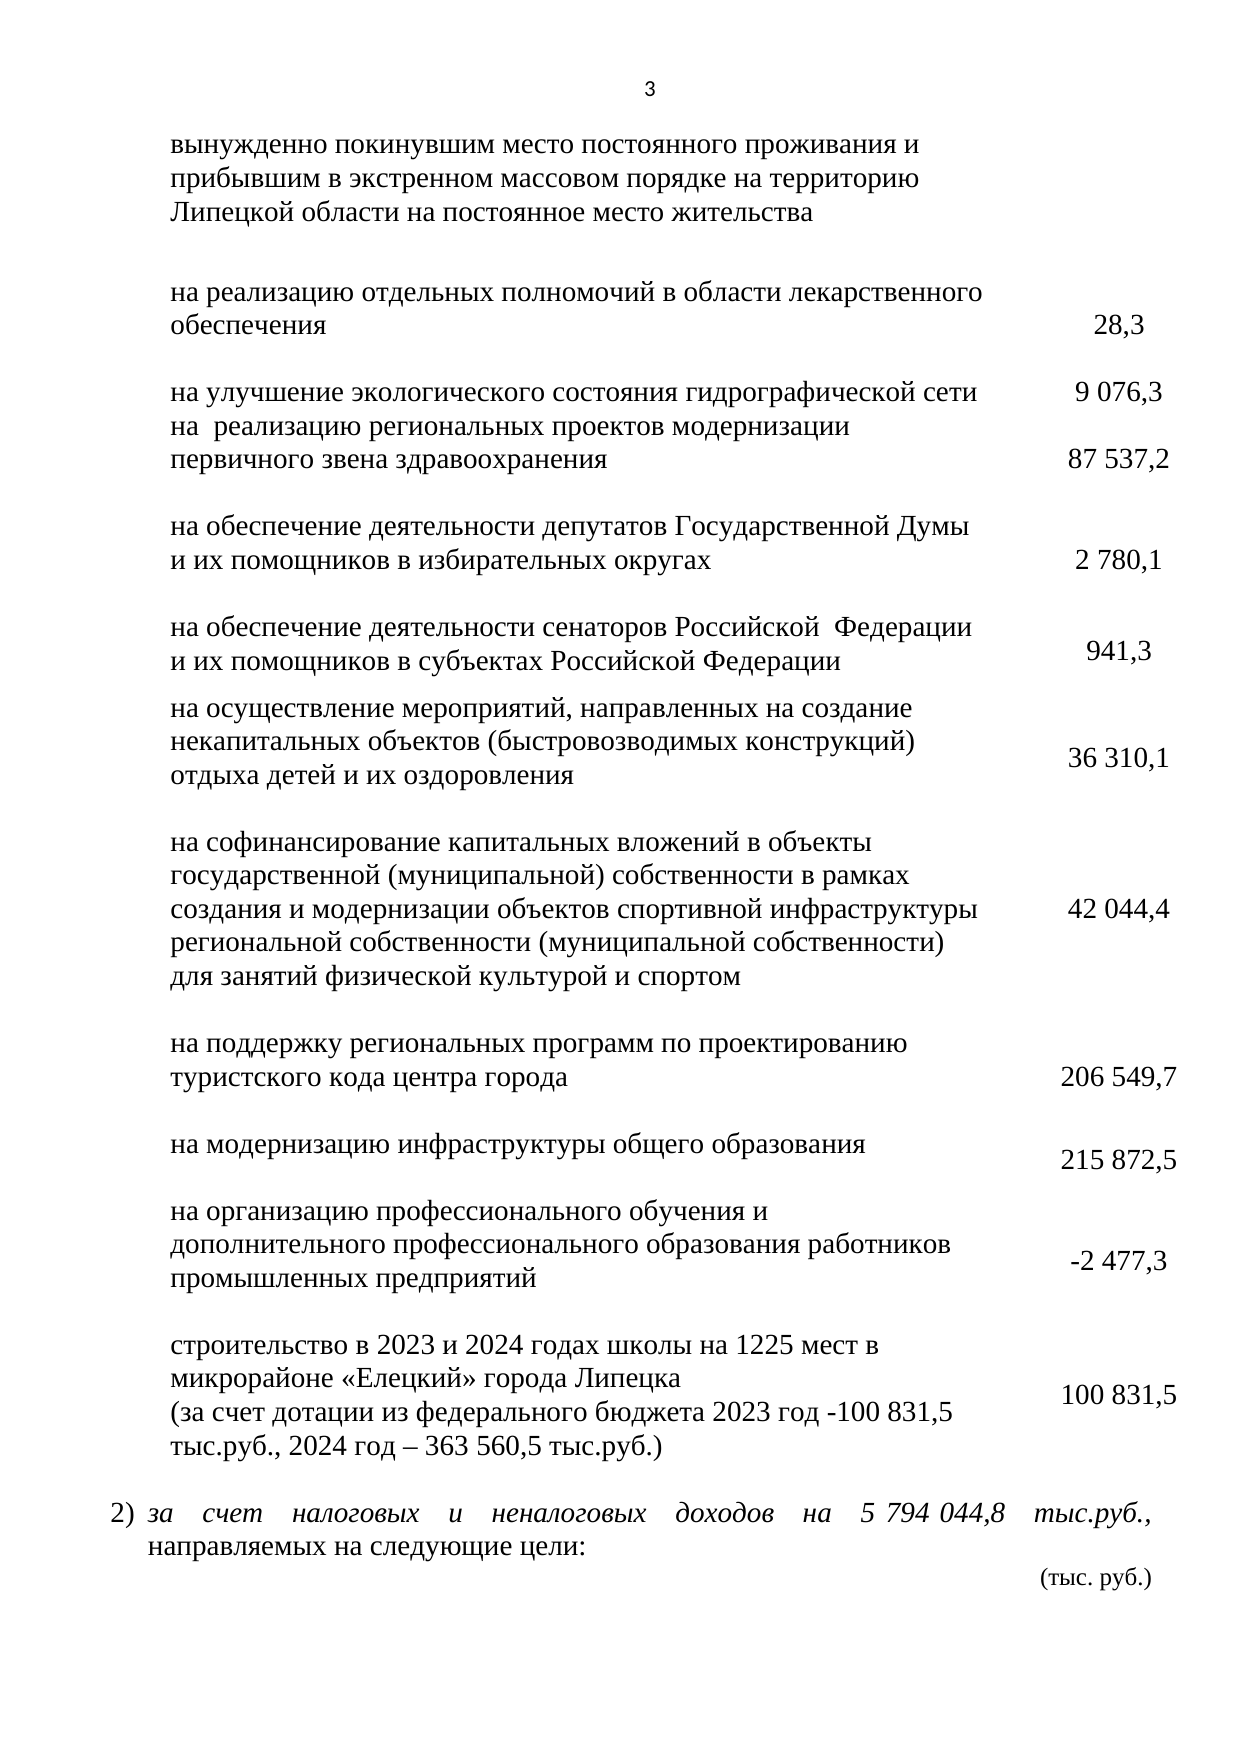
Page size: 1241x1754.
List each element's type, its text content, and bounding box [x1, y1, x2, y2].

text (тыс. руб.) [148, 1562, 1152, 1591]
list за счет налоговых и неналоговых доходов на 5 794 044,8 тыс.руб., направляемых на следующие цели: [110, 1495, 1152, 1562]
table_header [148, 127, 1240, 1495]
